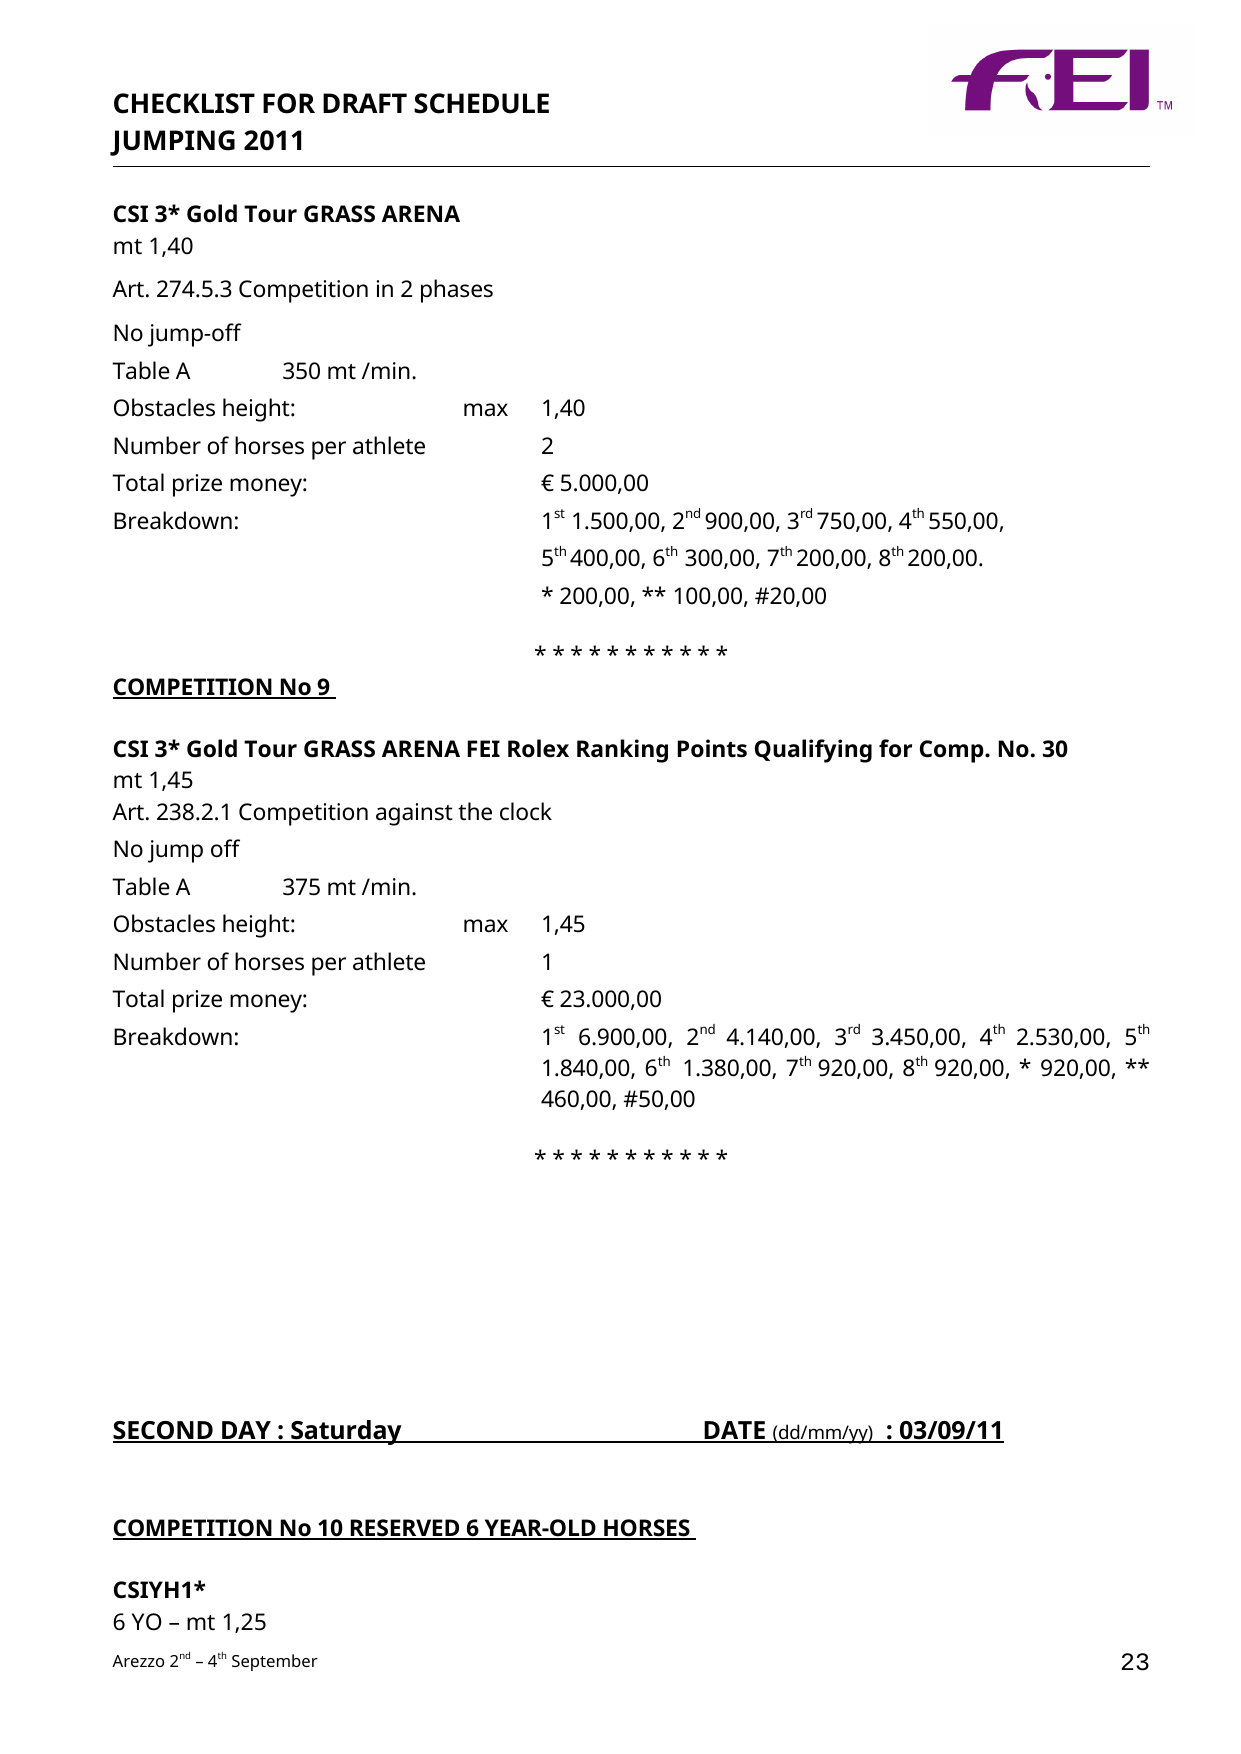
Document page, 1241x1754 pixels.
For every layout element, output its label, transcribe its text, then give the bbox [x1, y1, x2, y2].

picture [926, 24, 1197, 135]
text Art. 274.5.3 Competition in 2 phases [112, 273, 1150, 305]
text Table A 350 mt /min. [112, 355, 1150, 386]
text COMPETITION No 9 [112, 671, 1150, 702]
text No jump-off [112, 317, 1150, 348]
text CSI 3* Gold Tour GRASS ARENA FEI Rolex Ranking Points Qualifying for Comp. No. 30 [112, 733, 1150, 764]
text Obstacles height: max 1,45 [112, 908, 1150, 939]
text 6 YO – mt 1,25 [112, 1606, 1150, 1637]
text * 200,00, ** 100,00, #20,00 [541, 580, 1150, 611]
text Art. 238.2.1 Competition against the clock [112, 796, 1150, 827]
text Number of horses per athlete 2 [112, 430, 1150, 461]
text Number of horses per athlete 1 [112, 946, 1150, 977]
text 5th 400,00, 6th 300,00, 7th 200,00, 8th 200,00. [112, 542, 1150, 573]
text SECOND DAY : Saturday DATE (dd/mm/yy) : 03/09/11 [112, 1412, 1150, 1447]
text Breakdown: 1st 6.900,00, 2nd 4.140,00, 3rd 3.450,00, 4th 2.530,00, 5th 1.840,00, 6th 1.380,00, 7th 920,00, 8th 920,00, * 920,00, ** 460,00, #50,00 [112, 1021, 1150, 1114]
text mt 1,45 [112, 764, 1150, 796]
text CSIYH1* [112, 1574, 1150, 1606]
text Total prize money: € 23.000,00 [112, 983, 1150, 1014]
text mt 1,40 [112, 230, 1150, 261]
text No jump off [112, 833, 1150, 864]
text Obstacles height: max 1,40 [112, 392, 1150, 423]
text CSI 3* Gold Tour GRASS ARENA [112, 198, 1150, 230]
text * * * * * * * * * * * [112, 639, 1150, 671]
text Table A 375 mt /min. [112, 871, 1150, 902]
text Breakdown: 1st 1.500,00, 2nd 900,00, 3rd 750,00, 4th 550,00, [112, 505, 1150, 536]
text COMPETITION No 10 RESERVED 6 YEAR-OLD HORSES [112, 1512, 1150, 1543]
text * * * * * * * * * * * [112, 1143, 1150, 1174]
text Total prize money: € 5.000,00 [112, 467, 1150, 498]
